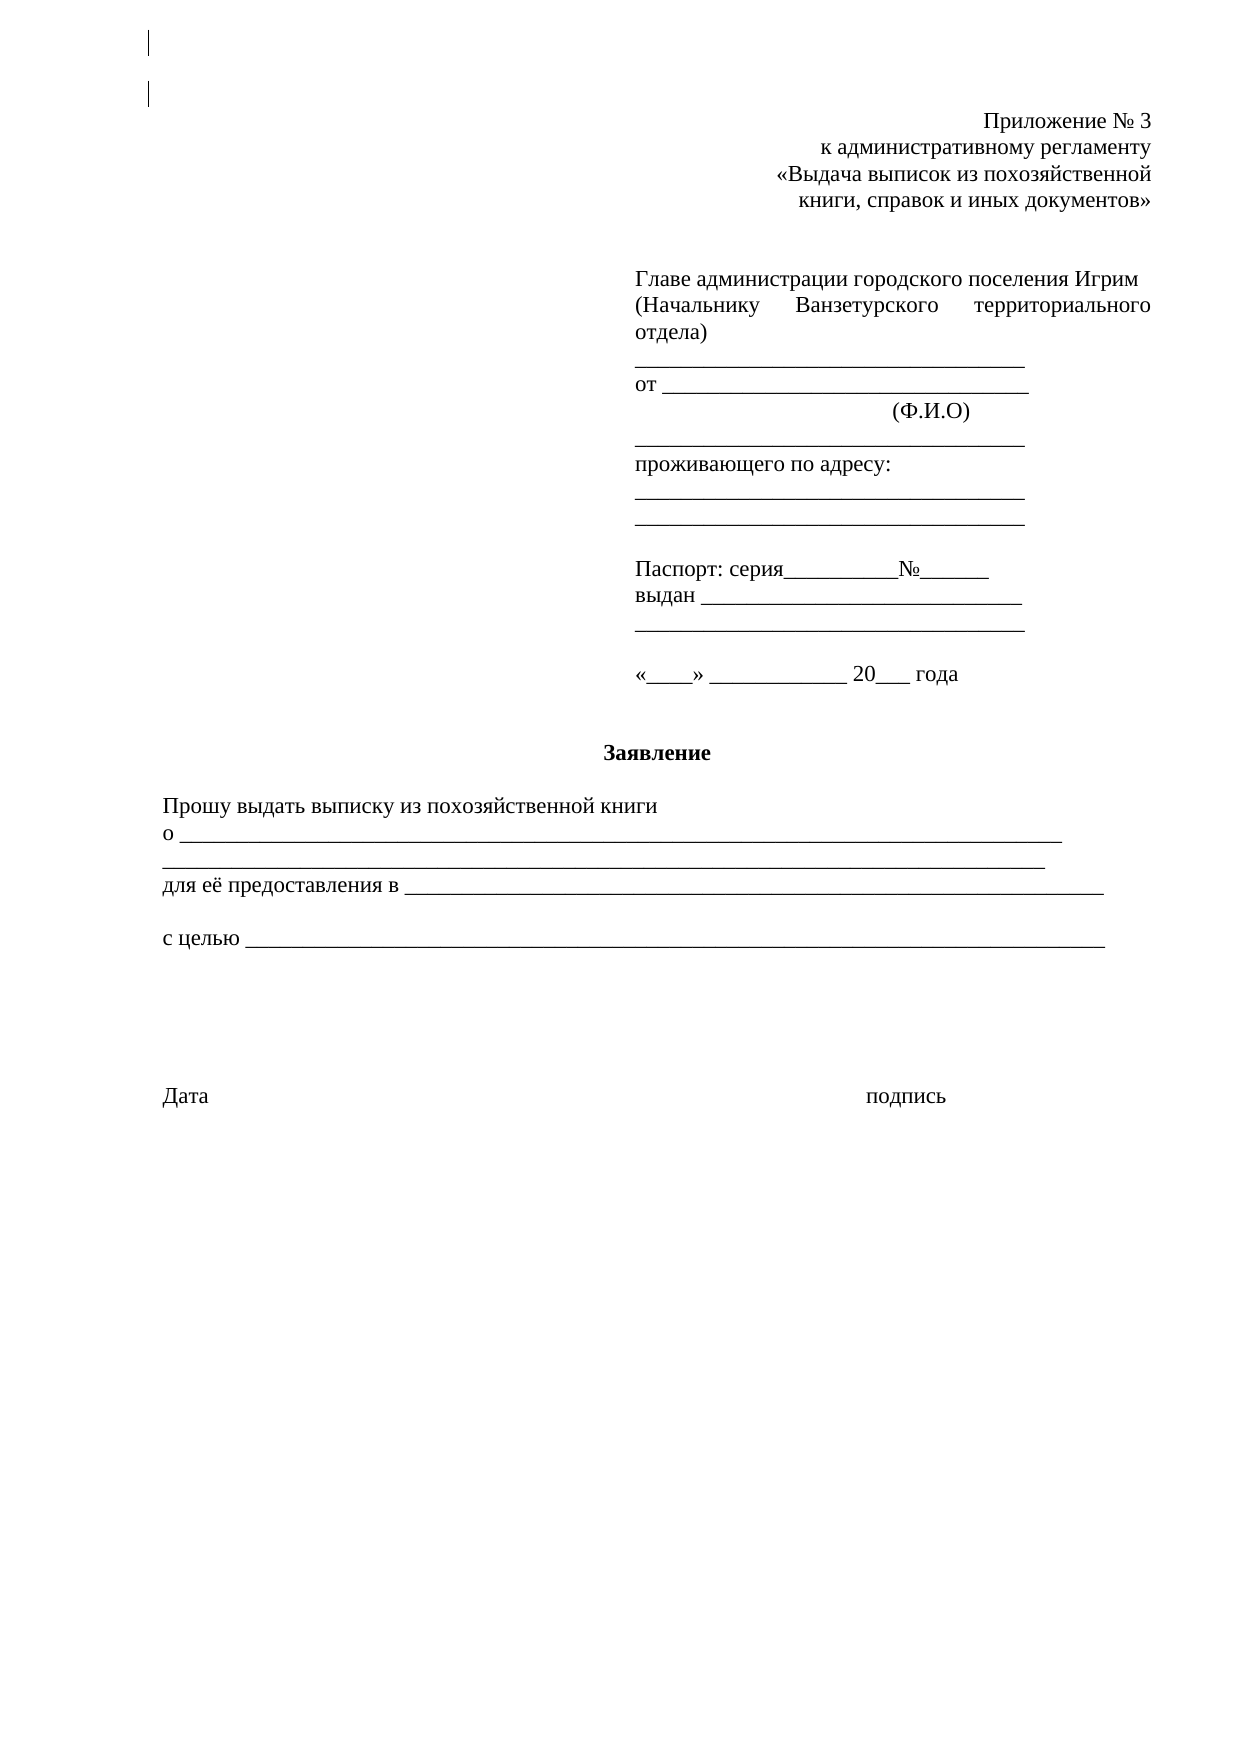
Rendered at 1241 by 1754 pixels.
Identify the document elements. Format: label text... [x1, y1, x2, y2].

text __________________________________ [635, 502, 1152, 529]
text (Начальнику Ванзетурского территориального отдела) [635, 291, 1152, 344]
text _____________________________________________________________________________ [162, 845, 1152, 871]
text выдан ____________________________ [635, 581, 1152, 608]
text Главе администрации городского поселения Игрим [635, 265, 1152, 291]
text Паспорт: серия__________№______ [635, 555, 1152, 581]
text (Ф.И.О) [635, 397, 1152, 423]
text __________________________________ [635, 344, 1152, 371]
text проживающего по адресу: [635, 449, 1152, 476]
text «____» ____________ 20___ года [635, 660, 1152, 687]
text о _____________________________________________________________________________ [162, 818, 1152, 845]
text __________________________________ [635, 423, 1152, 449]
text к административному регламенту [162, 133, 1152, 160]
text Приложение № 3 [162, 107, 1152, 133]
text «Выдача выписок из похозяйственной [162, 160, 1152, 186]
text от ________________________________ [635, 371, 1152, 397]
text книги, справок и иных документов» [162, 186, 1152, 212]
text Заявление [162, 739, 1152, 766]
text __________________________________ [635, 608, 1152, 634]
text Дата подпись [162, 1082, 1152, 1108]
text с целью ___________________________________________________________________________ [162, 924, 1152, 950]
text Прошу выдать выписку из похозяйственной книги [162, 792, 1152, 818]
text для её предоставления в _____________________________________________________________ [162, 871, 1152, 898]
text __________________________________ [635, 476, 1152, 502]
